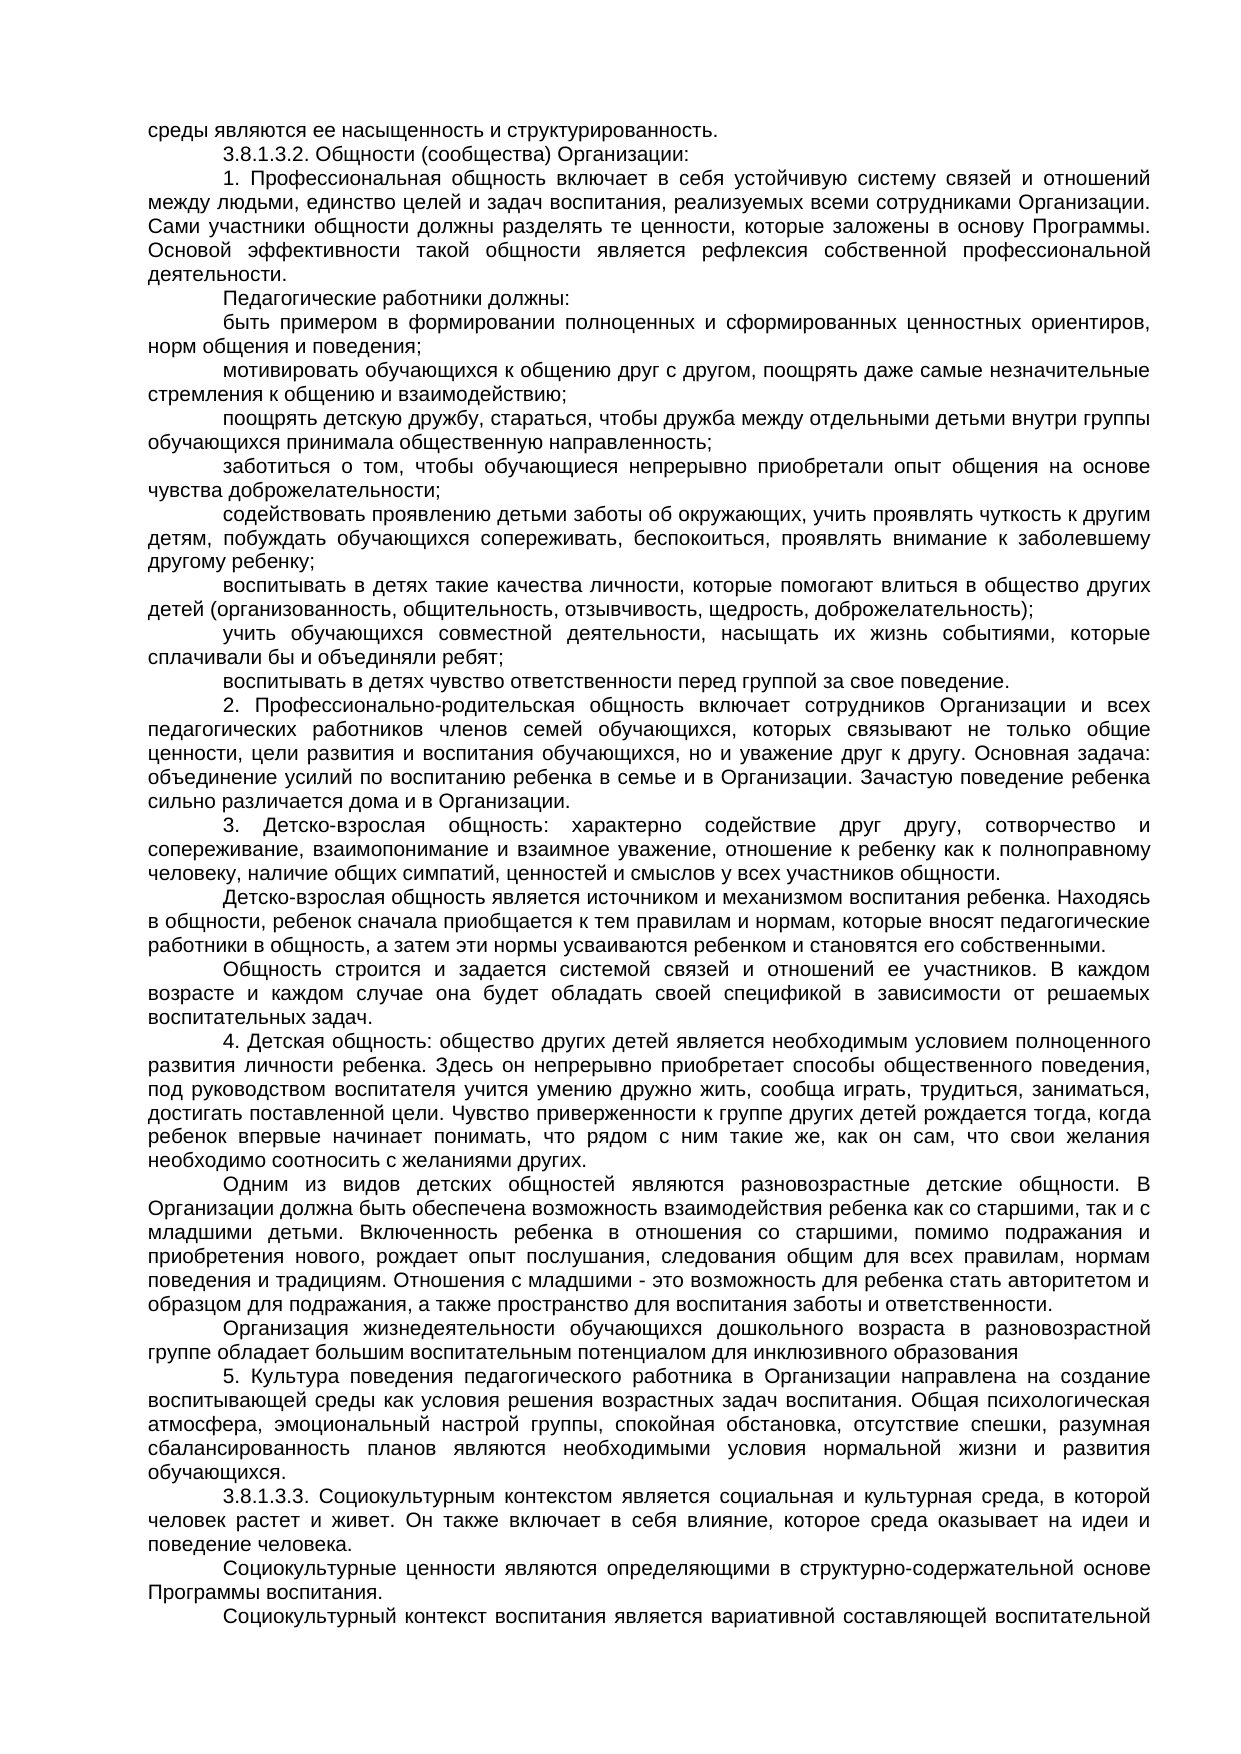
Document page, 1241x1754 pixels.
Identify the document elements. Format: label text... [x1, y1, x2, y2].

text Детско-взрослая общность является источником и механизмом воспитания ребенка. Находясь в общности, ребенок сначала приобщается к тем правилам и нормам, которые вносят педагогические работники в общность, а затем эти нормы усваиваются ребенком и становятся его собственными. [148, 885, 1152, 957]
text воспитывать в детях чувство ответственности перед группой за свое поведение. [148, 669, 1152, 693]
text содействовать проявлению детьми заботы об окружающих, учить проявлять чуткость к другим детям, побуждать обучающихся сопереживать, беспокоиться, проявлять внимание к заболевшему другому ребенку; [148, 501, 1152, 573]
text Социокультурные ценности являются определяющими в структурно-содержательной основе Программы воспитания. [148, 1556, 1152, 1603]
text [148, 118, 1152, 142]
text 3.8.1.3.3. Социокультурным контекстом является социальная и культурная среда, в которой человек растет и живет. Он также включает в себя влияние, которое среда оказывает на идеи и поведение человека. [148, 1484, 1152, 1556]
text 1. Профессиональная общность включает в себя устойчивую систему связей и отношений между людьми, единство целей и задач воспитания, реализуемых всеми сотрудниками Организации. Сами участники общности должны разделять те ценности, которые заложены в основу Программы. Основой эффективности такой общности является рефлексия собственной профессиональной деятельности. [148, 166, 1152, 286]
text 4. Детская общность: общество других детей является необходимым условием полноценного развития личности ребенка. Здесь он непрерывно приобретает способы общественного поведения, под руководством воспитателя учится умению дружно жить, сообща играть, трудиться, заниматься, достигать поставленной цели. Чувство приверженности к группе других детей рождается тогда, когда ребенок впервые начинает понимать, что рядом с ним такие же, как он сам, что свои желания необходимо соотносить с желаниями других. [148, 1028, 1152, 1172]
text Общность строится и задается системой связей и отношений ее участников. В каждом возрасте и каждом случае она будет обладать своей спецификой в зависимости от решаемых воспитательных задач. [148, 957, 1152, 1028]
text мотивировать обучающихся к общению друг с другом, поощрять даже самые незначительные стремления к общению и взаимодействию; [148, 358, 1152, 406]
text 5. Культура поведения педагогического работника в Организации направлена на создание воспитывающей среды как условия решения возрастных задач воспитания. Общая психологическая атмосфера, эмоциональный настрой группы, спокойная обстановка, отсутствие спешки, разумная сбалансированность планов являются необходимыми условия нормальной жизни и развития обучающихся. [148, 1364, 1152, 1484]
text Организация жизнедеятельности обучающихся дошкольного возраста в разновозрастной группе обладает большим воспитательным потенциалом для инклюзивного образования [148, 1316, 1152, 1364]
text 2. Профессионально-родительская общность включает сотрудников Организации и всех педагогических работников членов семей обучающихся, которых связывают не только общие ценности, цели развития и воспитания обучающихся, но и уважение друг к другу. Основная задача: объединение усилий по воспитанию ребенка в семье и в Организации. Зачастую поведение ребенка сильно различается дома и в Организации. [148, 693, 1152, 813]
text 3.8.1.3.2. Общности (сообщества) Организации: [148, 142, 1152, 166]
text поощрять детскую дружбу, стараться, чтобы дружба между отдельными детьми внутри группы обучающихся принимала общественную направленность; [148, 406, 1152, 453]
text быть примером в формировании полноценных и сформированных ценностных ориентиров, норм общения и поведения; [148, 310, 1152, 358]
text учить обучающихся совместной деятельности, насыщать их жизнь событиями, которые сплачивали бы и объединяли ребят; [148, 621, 1152, 669]
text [148, 1603, 1152, 1627]
text заботиться о том, чтобы обучающиеся непрерывно приобретали опыт общения на основе чувства доброжелательности; [148, 453, 1152, 501]
text Одним из видов детских общностей являются разновозрастные детские общности. В Организации должна быть обеспечена возможность взаимодействия ребенка как со старшими, так и с младшими детьми. Включенность ребенка в отношения со старшими, помимо подражания и приобретения нового, рождает опыт послушания, следования общим для всех правилам, нормам поведения и традициям. Отношения с младшими - это возможность для ребенка стать авторитетом и образцом для подражания, а также пространство для воспитания заботы и ответственности. [148, 1172, 1152, 1316]
text Педагогические работники должны: [148, 286, 1152, 310]
text воспитывать в детях такие качества личности, которые помогают влиться в общество других детей (организованность, общительность, отзывчивость, щедрость, доброжелательность); [148, 573, 1152, 621]
text 3. Детско-взрослая общность: характерно содействие друг другу, сотворчество и сопереживание, взаимопонимание и взаимное уважение, отношение к ребенку как к полноправному человеку, наличие общих симпатий, ценностей и смыслов у всех участников общности. [148, 813, 1152, 885]
